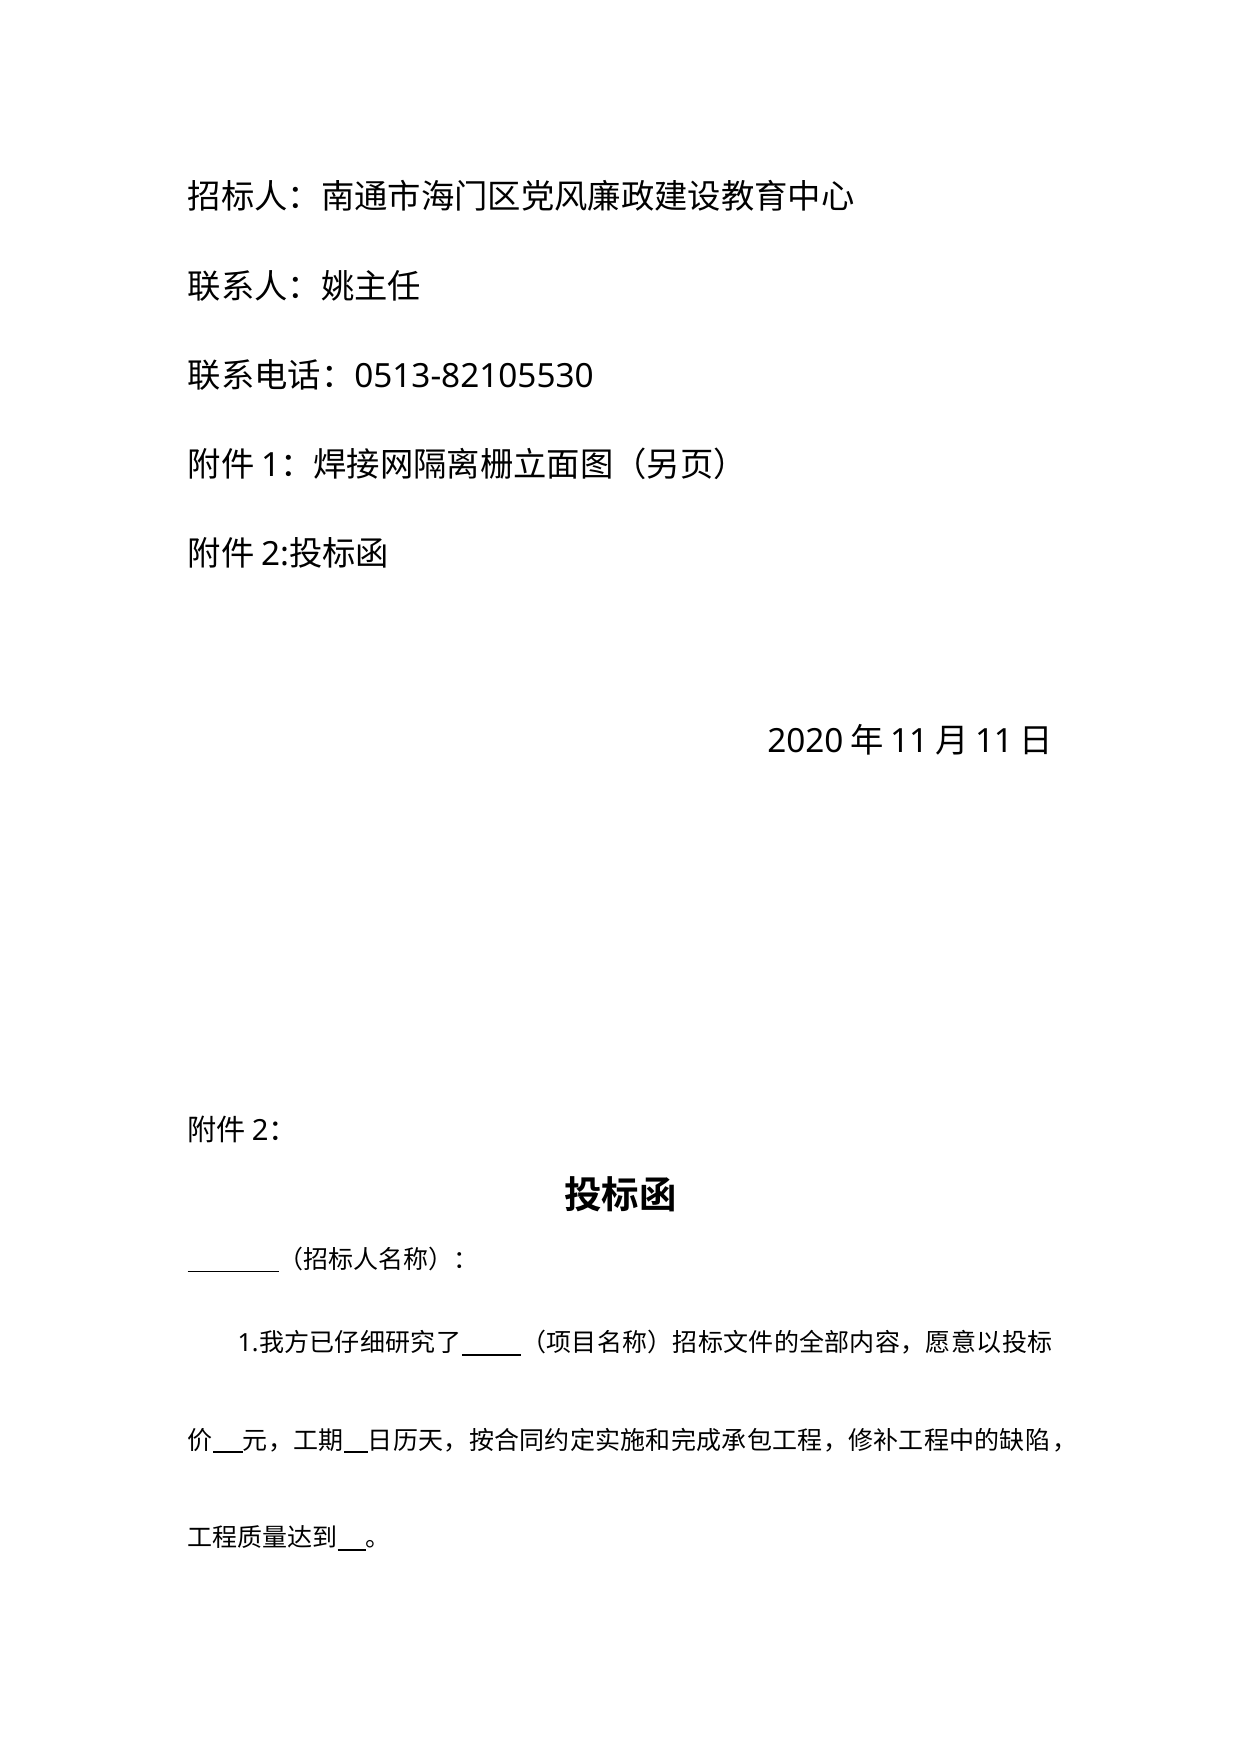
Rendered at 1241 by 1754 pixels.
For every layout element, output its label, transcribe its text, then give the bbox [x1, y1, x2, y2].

text 联系电话：0513-82105530 [187, 340, 1053, 405]
text 招标人：南通市海门区党风廉政建设教育中心 [187, 162, 1053, 227]
text 附件2： [187, 1095, 1053, 1160]
text 附件1：焊接网隔离栅立面图（另页） [187, 429, 1053, 494]
text 附件2:投标函 [187, 518, 1053, 583]
text 2020年11月11日 [187, 705, 1053, 770]
text 1.我方已仔细研究了 （项目名称）招标文件的全部内容，愿意以投标价 元，工期 日历天，按合同约定实施和完成承包工程，修补工程中的缺陷，工程质量达到 。 [187, 1308, 1053, 1568]
text 联系人：姚主任 [187, 251, 1053, 316]
text 投标函 [187, 1160, 1053, 1225]
text （招标人名称）： [187, 1225, 1053, 1290]
